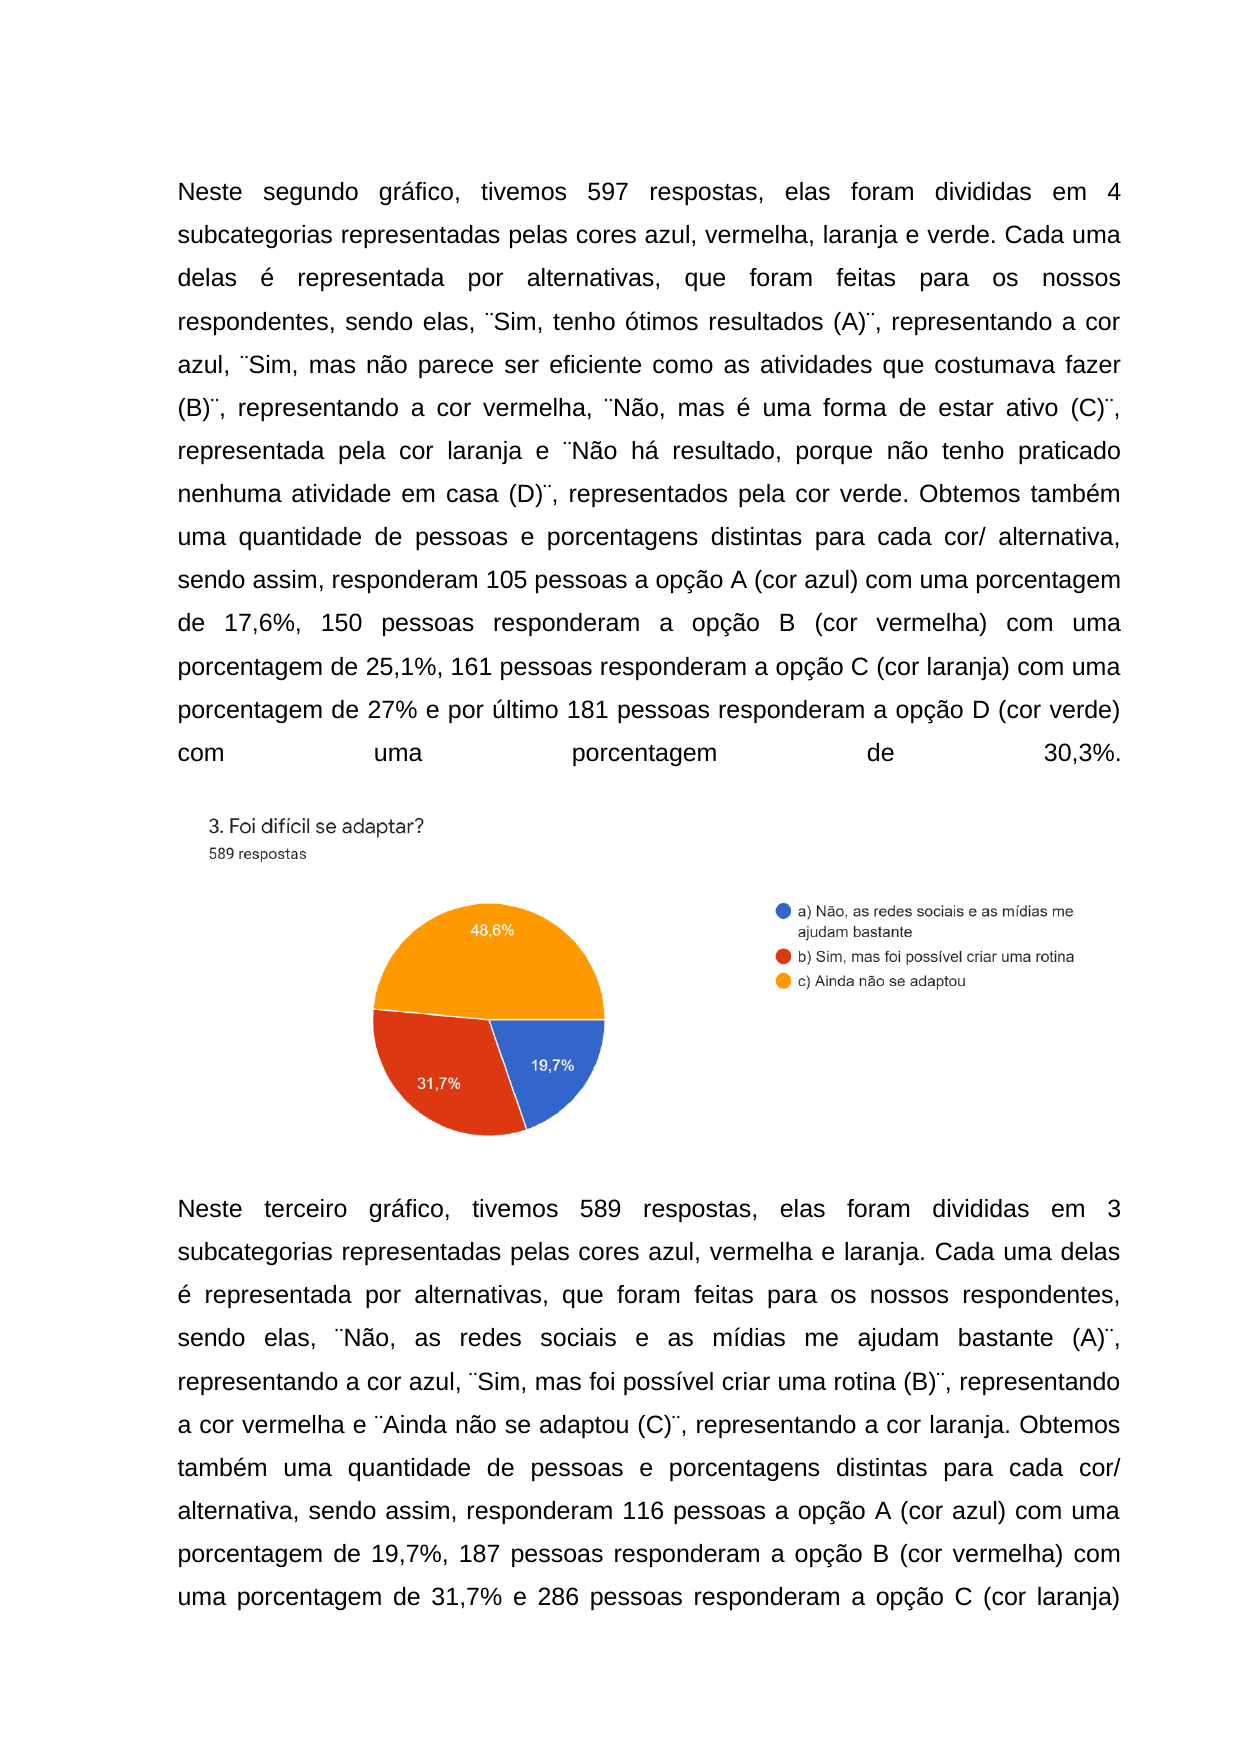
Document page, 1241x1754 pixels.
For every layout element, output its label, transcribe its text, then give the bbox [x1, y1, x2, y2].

picture [177, 781, 1123, 1180]
